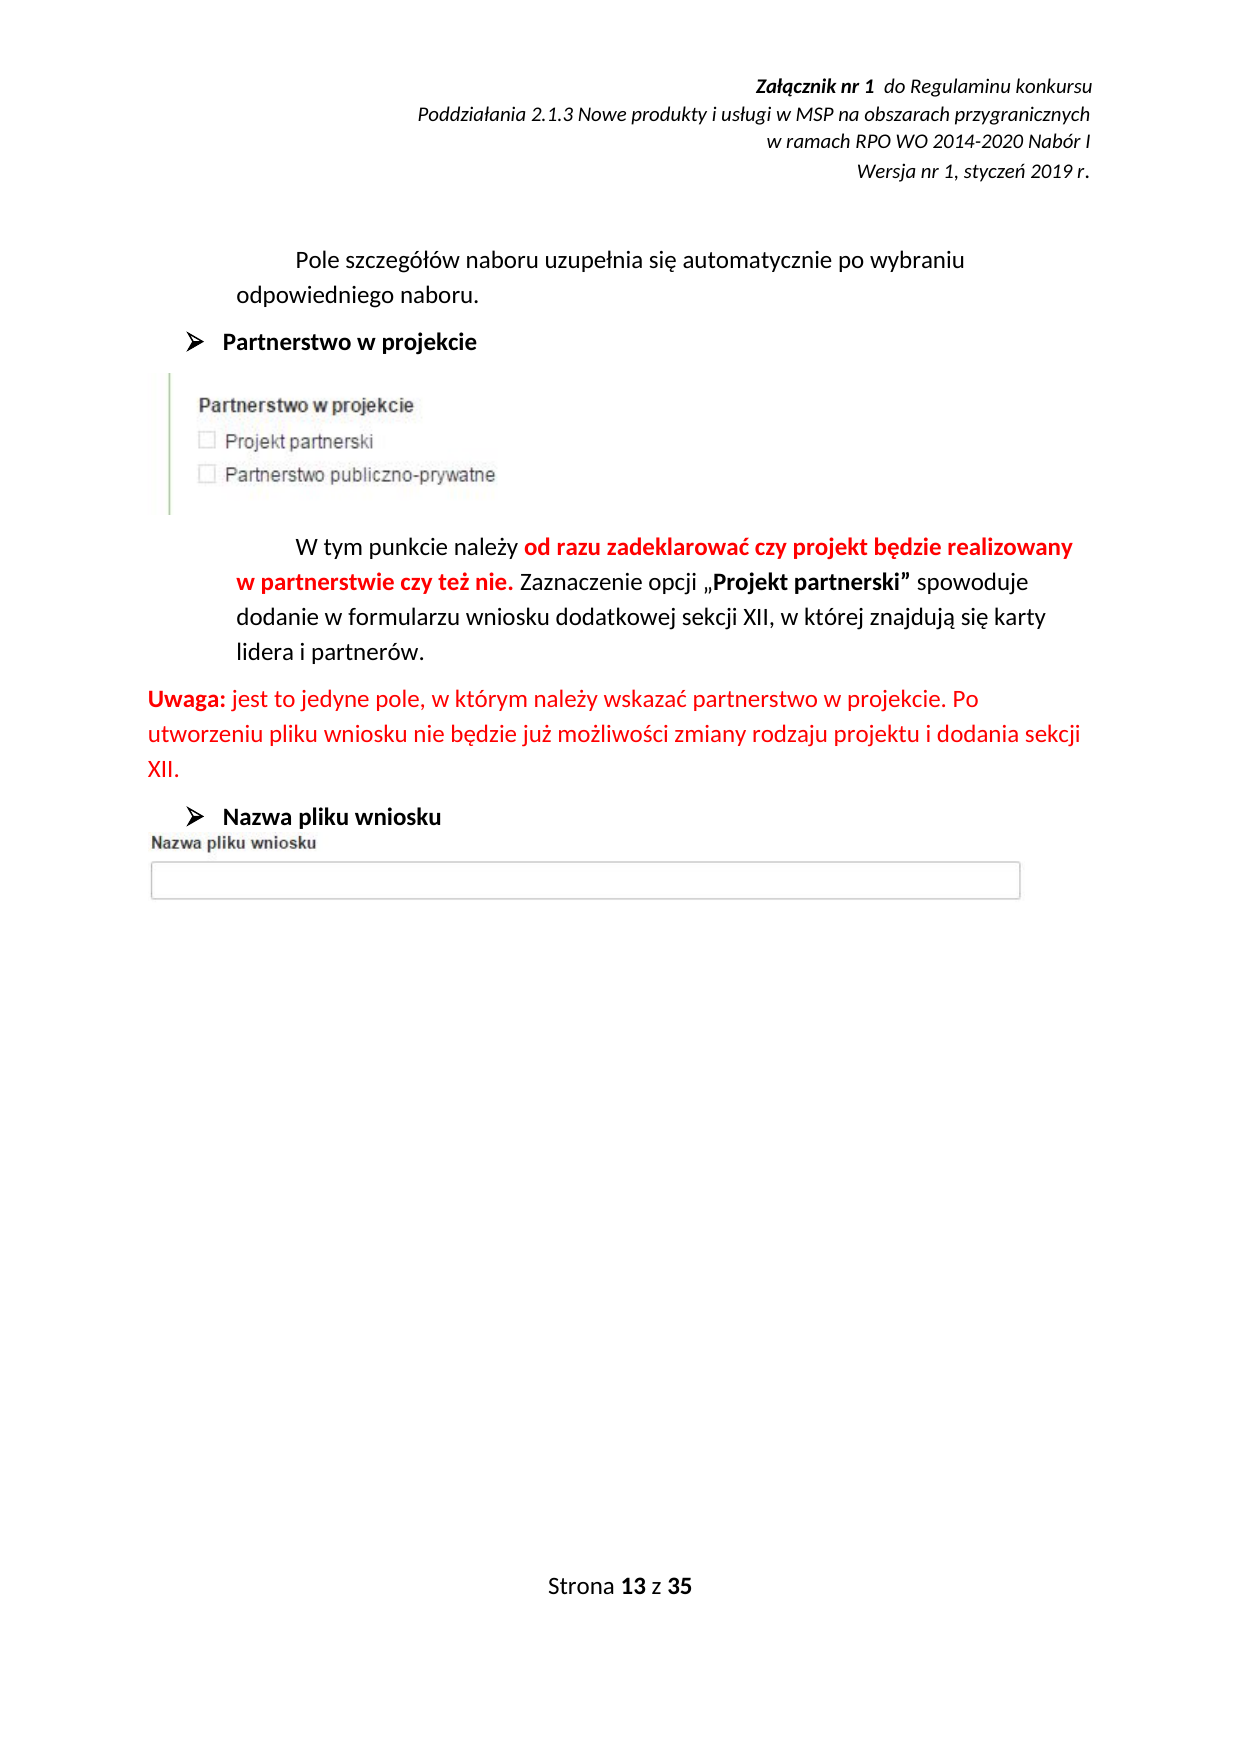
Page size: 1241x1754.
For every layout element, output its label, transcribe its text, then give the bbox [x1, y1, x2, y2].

picture [147, 373, 551, 515]
list Partnerstwo w projekcie [185, 326, 1093, 357]
picture [146, 832, 1025, 904]
text W tym punkcie należy od razu zadeklarować czy projekt będzie realizowany w partnerstwie czy też nie. Zaznaczenie opcji „Projekt partnerski” spowoduje dodanie w formularzu wniosku dodatkowej sekcji XII, w której znajdują się karty lidera i partnerów. [236, 531, 1093, 667]
text Uwaga: jest to jedyne pole, w którym należy wskazać partnerstwo w projekcie. Po utworzeniu pliku wniosku nie będzie już możliwości zmiany rodzaju projektu i dodania sekcji XII. [148, 683, 1093, 784]
list Nazwa pliku wniosku [185, 801, 1093, 832]
text Pole szczegółów naboru uzupełnia się automatycznie po wybraniu odpowiedniego naboru. [236, 244, 1093, 309]
